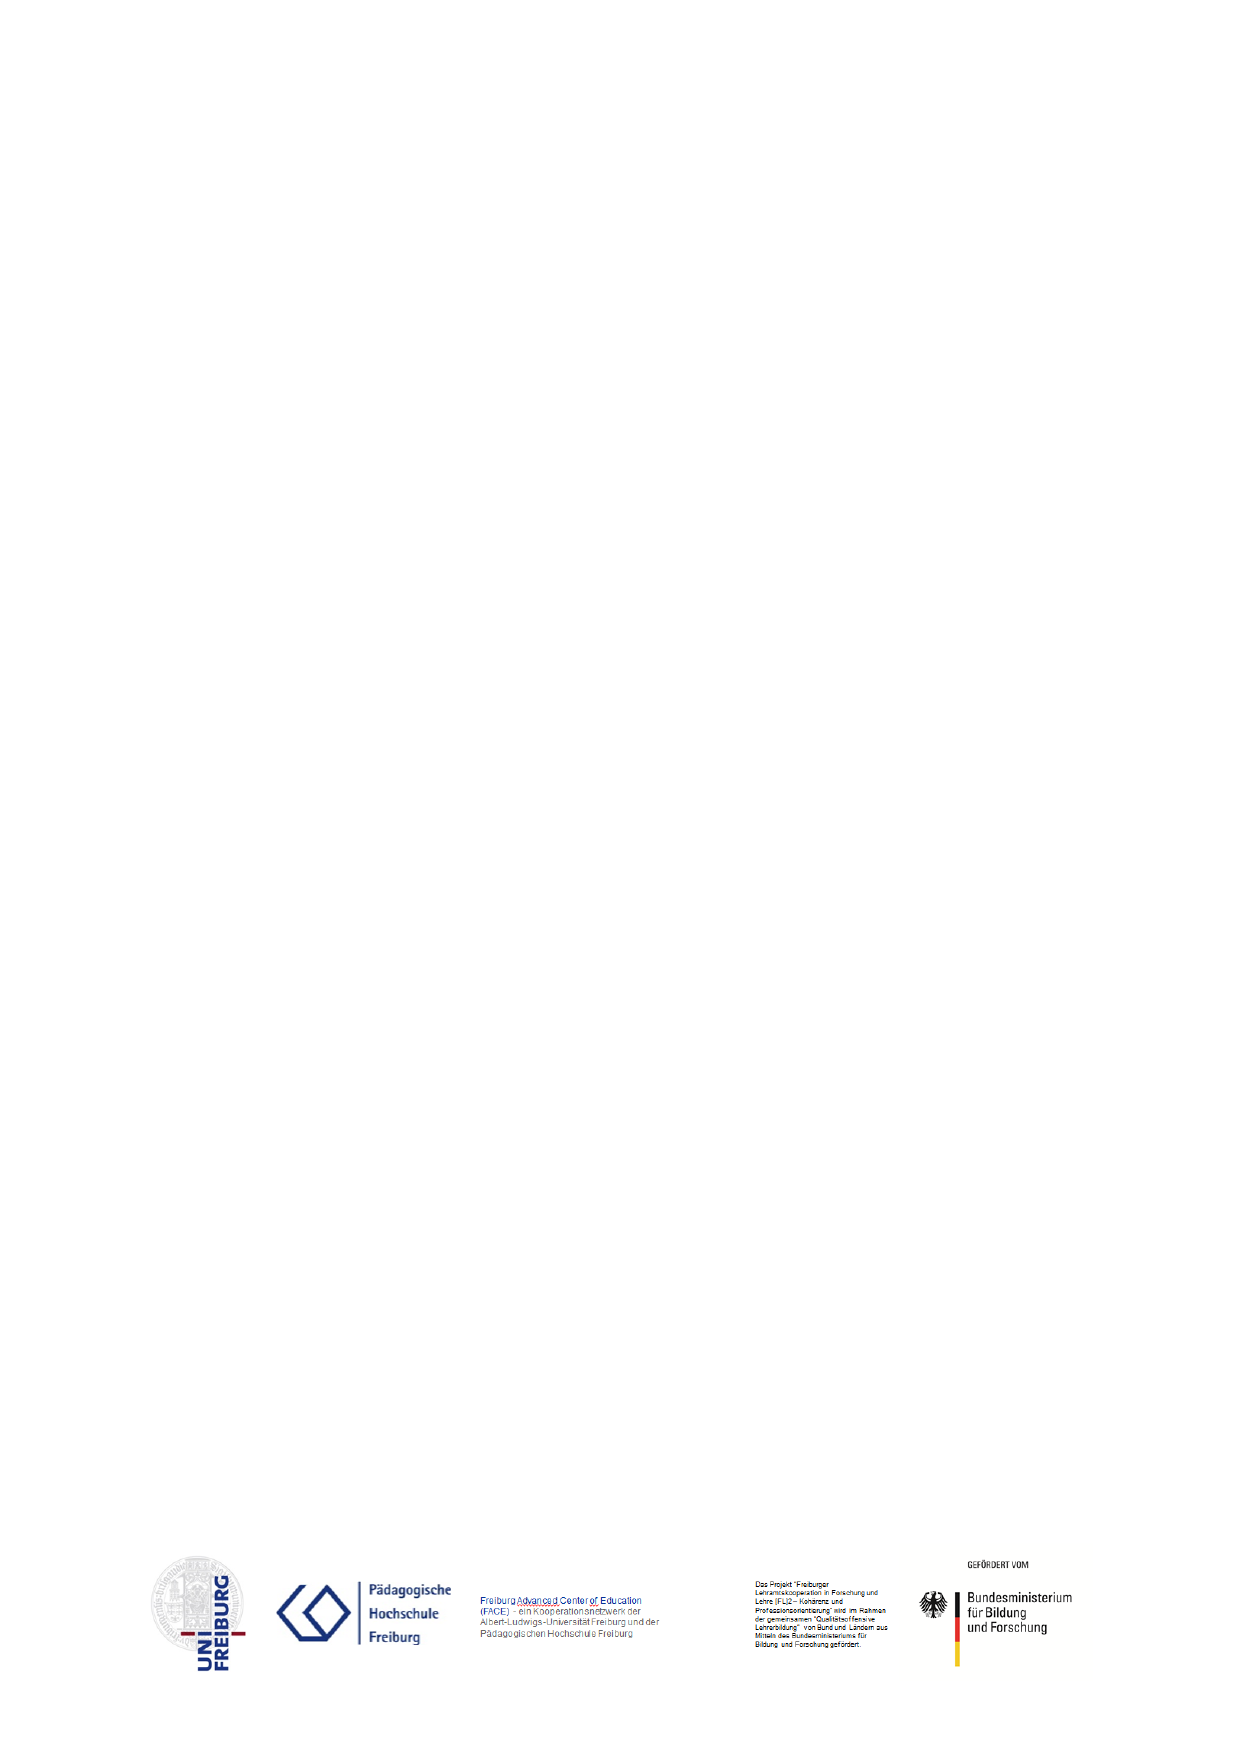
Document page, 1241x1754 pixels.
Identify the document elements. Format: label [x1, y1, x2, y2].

picture [147, 1542, 1093, 1681]
